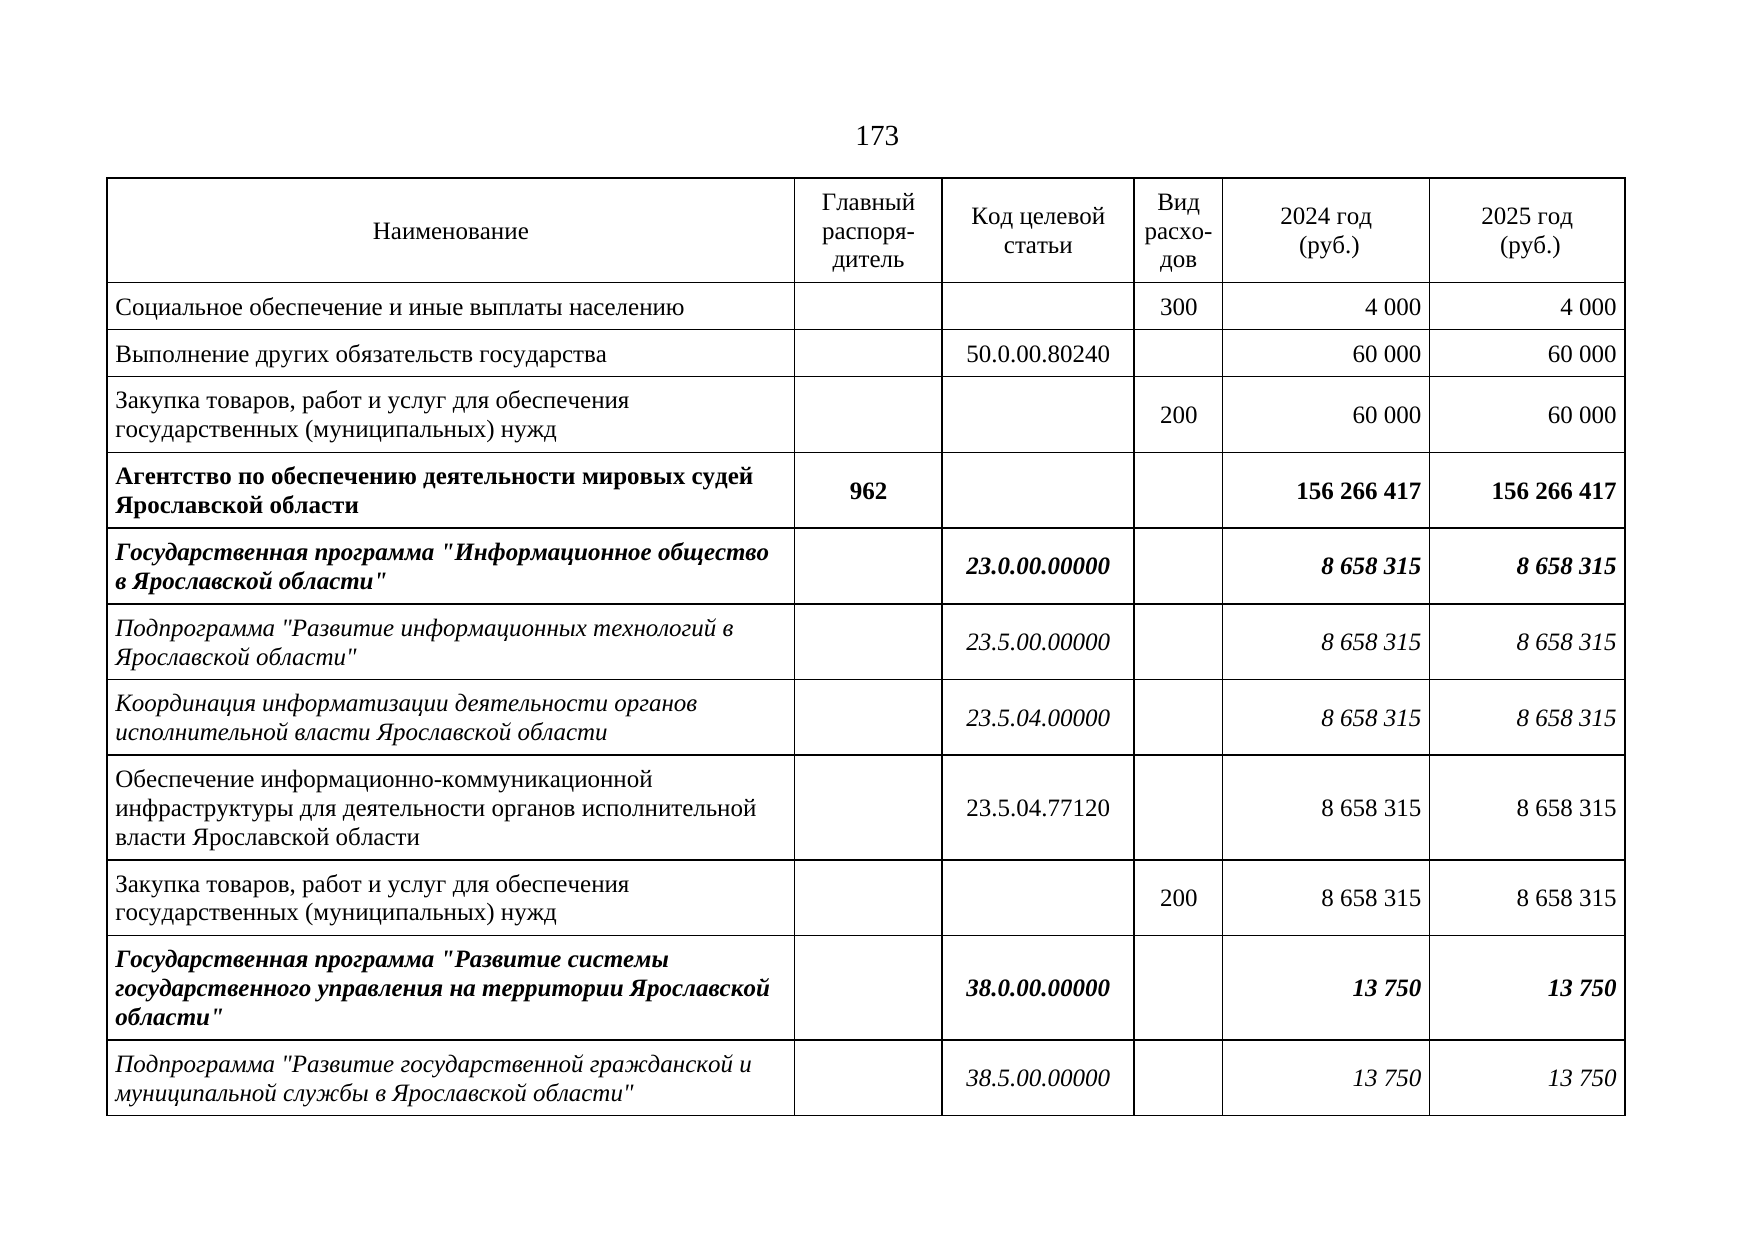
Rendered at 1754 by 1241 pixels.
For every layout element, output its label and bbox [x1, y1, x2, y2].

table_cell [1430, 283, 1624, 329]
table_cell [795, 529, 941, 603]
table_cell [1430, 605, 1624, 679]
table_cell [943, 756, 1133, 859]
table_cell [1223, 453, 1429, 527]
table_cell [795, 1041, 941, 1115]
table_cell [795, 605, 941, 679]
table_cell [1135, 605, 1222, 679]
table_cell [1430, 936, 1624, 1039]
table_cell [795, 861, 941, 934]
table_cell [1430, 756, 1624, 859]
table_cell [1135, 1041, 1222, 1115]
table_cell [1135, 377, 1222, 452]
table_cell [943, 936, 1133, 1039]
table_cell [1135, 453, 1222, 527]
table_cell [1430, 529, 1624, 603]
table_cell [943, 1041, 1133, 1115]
table_header [943, 179, 1133, 282]
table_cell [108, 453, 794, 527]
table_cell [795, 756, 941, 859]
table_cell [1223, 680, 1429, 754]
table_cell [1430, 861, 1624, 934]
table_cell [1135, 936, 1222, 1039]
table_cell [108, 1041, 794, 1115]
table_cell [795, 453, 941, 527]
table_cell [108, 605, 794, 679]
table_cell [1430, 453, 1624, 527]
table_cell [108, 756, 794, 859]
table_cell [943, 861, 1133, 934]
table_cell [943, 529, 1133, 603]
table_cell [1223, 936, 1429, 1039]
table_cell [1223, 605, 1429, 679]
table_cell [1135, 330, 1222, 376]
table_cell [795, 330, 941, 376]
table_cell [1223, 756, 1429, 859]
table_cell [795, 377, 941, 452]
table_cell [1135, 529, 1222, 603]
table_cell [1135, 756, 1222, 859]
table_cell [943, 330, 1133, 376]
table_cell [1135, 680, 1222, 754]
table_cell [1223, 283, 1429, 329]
table_header [108, 179, 794, 282]
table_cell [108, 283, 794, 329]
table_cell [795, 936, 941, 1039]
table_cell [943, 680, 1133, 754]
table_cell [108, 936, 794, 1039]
table_header [795, 179, 941, 282]
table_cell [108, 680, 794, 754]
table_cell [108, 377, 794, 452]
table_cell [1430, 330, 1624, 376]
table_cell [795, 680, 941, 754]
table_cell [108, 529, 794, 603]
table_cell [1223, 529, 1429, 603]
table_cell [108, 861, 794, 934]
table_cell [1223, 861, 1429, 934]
table_header [1135, 179, 1222, 282]
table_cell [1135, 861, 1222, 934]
table_header [1430, 179, 1624, 282]
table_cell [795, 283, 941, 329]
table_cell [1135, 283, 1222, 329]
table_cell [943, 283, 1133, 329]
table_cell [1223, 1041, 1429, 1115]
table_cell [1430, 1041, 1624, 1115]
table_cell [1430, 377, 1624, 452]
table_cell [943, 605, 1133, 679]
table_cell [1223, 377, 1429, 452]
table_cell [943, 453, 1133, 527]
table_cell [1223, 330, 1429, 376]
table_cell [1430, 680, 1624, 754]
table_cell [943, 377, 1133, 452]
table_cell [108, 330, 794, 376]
table_header [1223, 179, 1429, 282]
